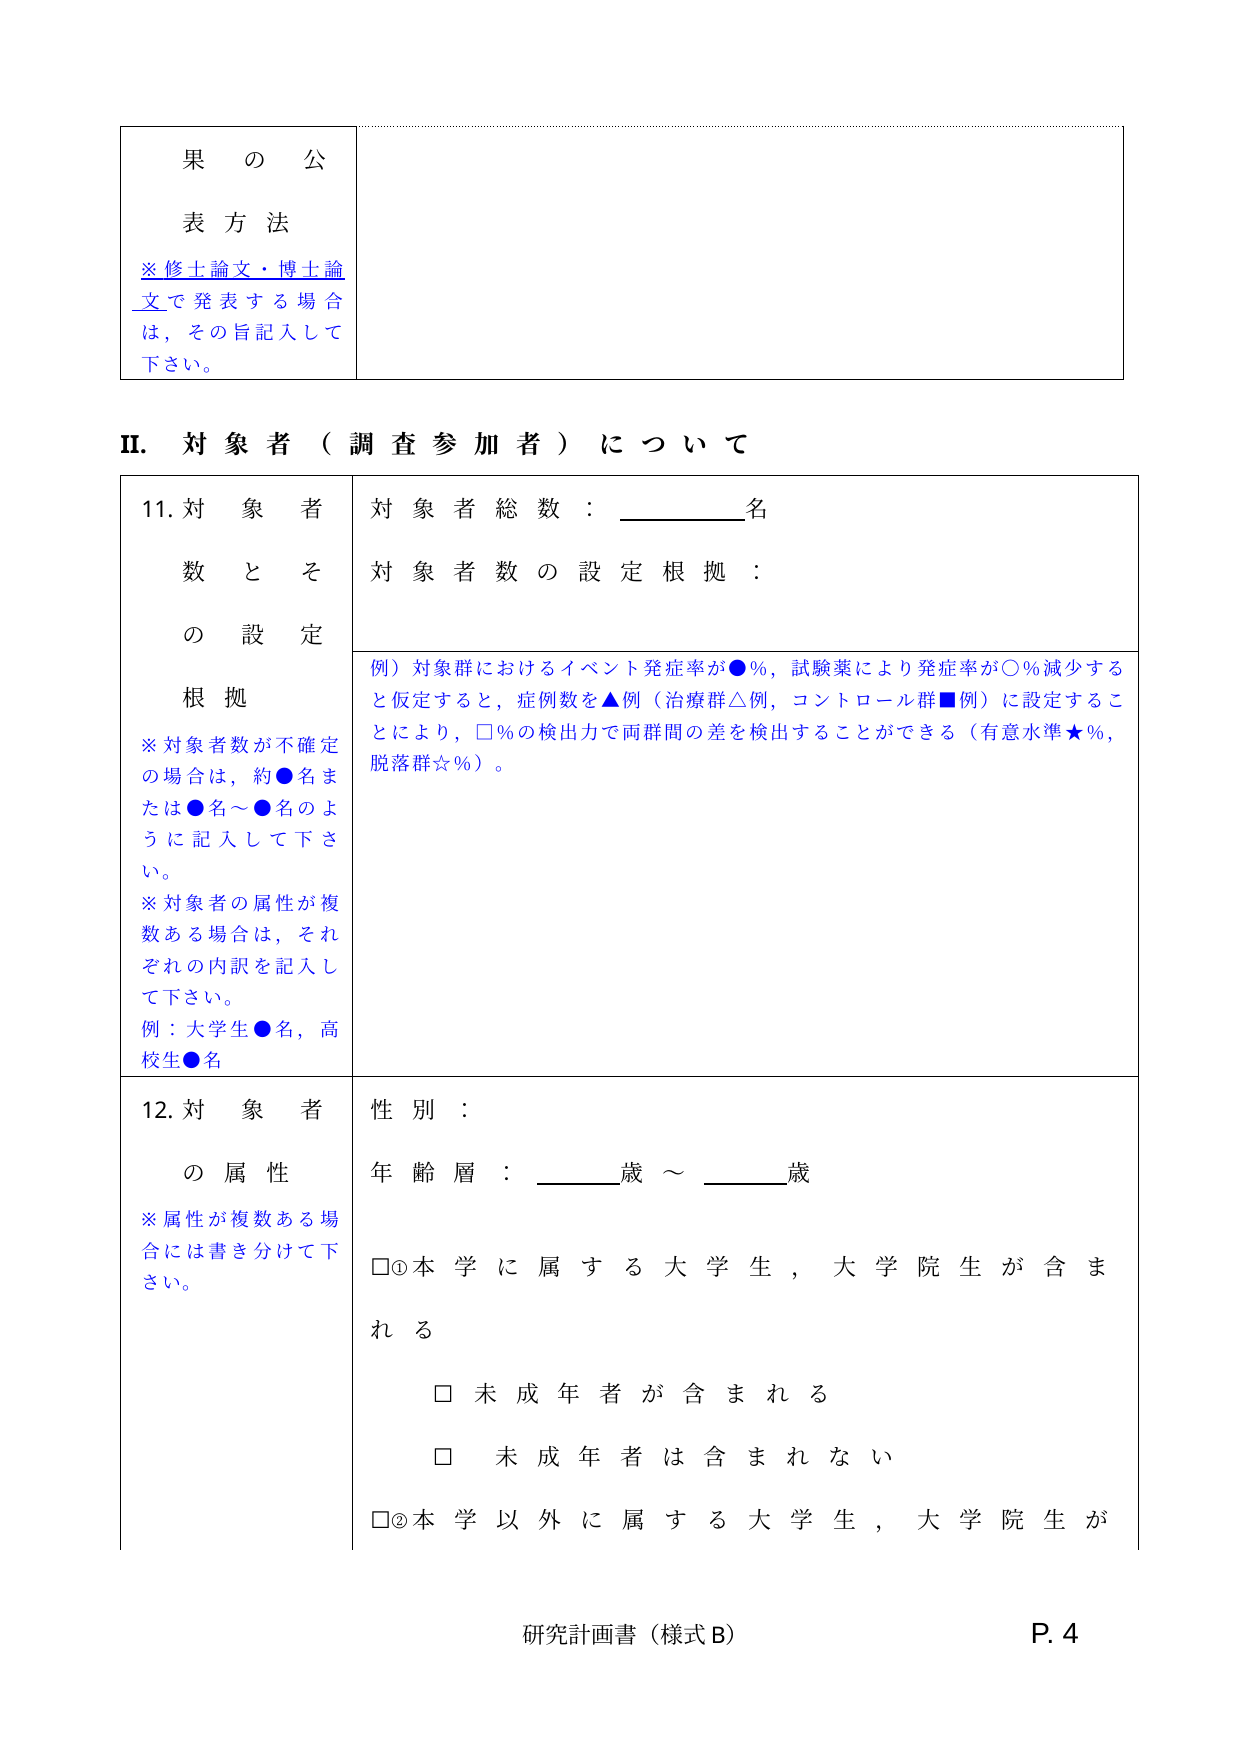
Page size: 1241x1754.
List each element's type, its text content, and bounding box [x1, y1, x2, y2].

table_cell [121, 127, 356, 379]
table_cell 例）対象群におけるイベント発症率が●％，試験薬により発症率が○％減少すると仮定すると，症例数を▲例（治療群△例，コントロール群■例）に設定することにより，□％の検出力で両群間の差を検出することができる（有意水準★％，脱落群☆％）。 [353, 652, 1138, 1076]
list 対象者（調査参加者）について [120, 412, 1120, 475]
table_header 対象者総数： 名 対象者数の設定根拠： [353, 476, 1138, 651]
table_header 対象者数とその設定根拠 ※対象者数が不確定の場合は，約●名または●名～●名のように記入して下さい。 ※対象者の属性が複数ある場合は，それぞれの内訳を記入して下さい。 例：大学生●名，高校生●名 [121, 476, 352, 1076]
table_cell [353, 1077, 1138, 1550]
table_cell [357, 126, 1123, 379]
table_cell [121, 1077, 352, 1550]
